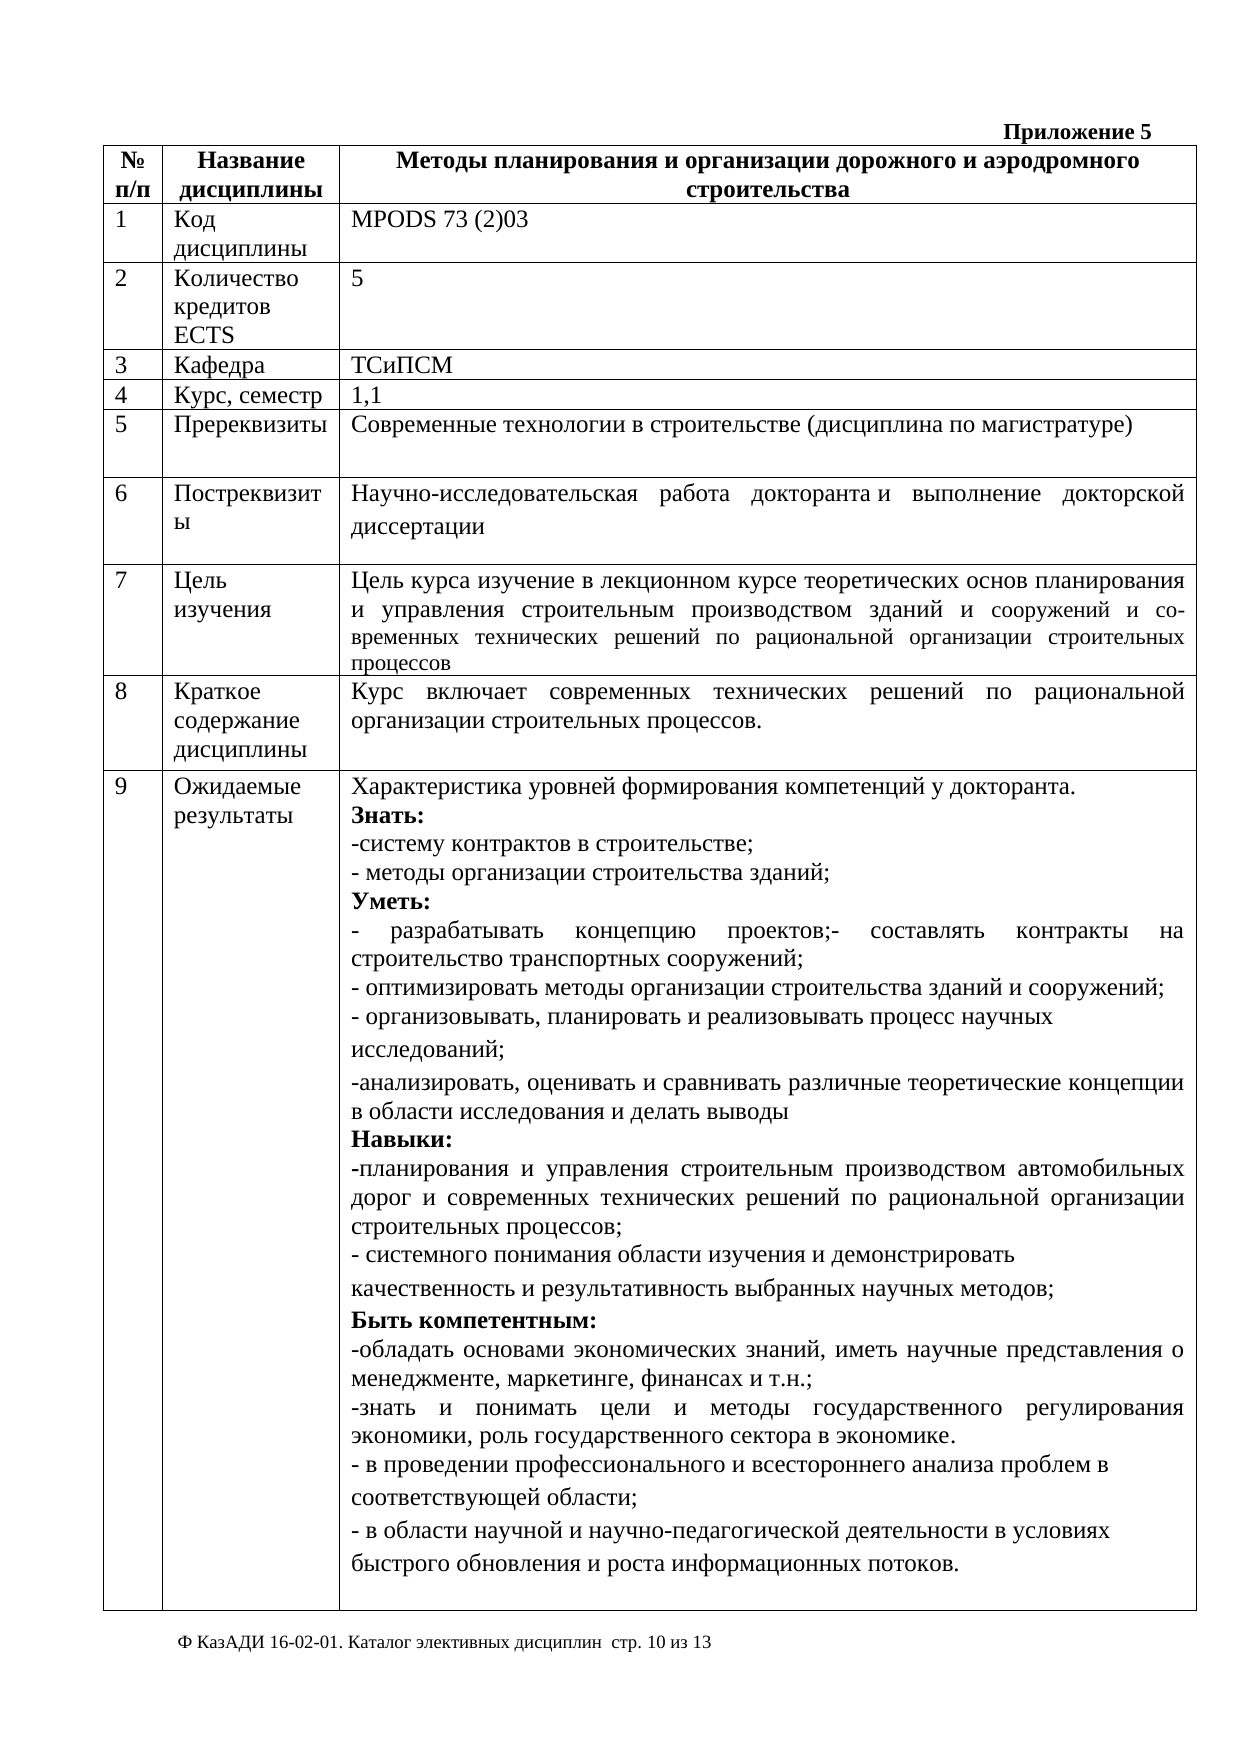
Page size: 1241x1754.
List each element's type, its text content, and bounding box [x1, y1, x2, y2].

table_cell 4 [104, 380, 162, 408]
table_cell Ожидаемые результаты [163, 771, 339, 1610]
table_header № п/п [104, 146, 162, 203]
table_cell 5 [104, 410, 162, 477]
table_cell 9 [104, 771, 162, 1610]
table_cell Постреквизиты [163, 478, 339, 564]
table_cell 1,1 [340, 380, 1196, 408]
table_cell Научно-исследовательская работа докторанта и выполнение докторской диссертации [340, 478, 1196, 564]
table_cell Пререквизиты [163, 410, 339, 477]
table_cell Краткое содержание дисциплины [163, 676, 339, 770]
table_cell Характеристика уровней формирования компетенций у докторанта. Знать: -систему контрактов в строительстве; - методы организации строительства зданий; Уметь: - разрабатывать концепцию проектов;- составлять контракты на строительство транспортных сооружений; - оптимизировать методы организации строительства зданий и сооружений; - организовывать, планировать и реализовывать процесс научных исследований; -анализировать, оценивать и сравнивать различные теоретические концепции в области исследования и делать выводы Навыки: -планирования и управления строительным производством автомобильных дорог и современных технических решений по рациональной организации строительных процессов; - системного понимания области изучения и демонстрировать качественность и результативность выбранных научных методов; Быть компетентным: -обладать основами экономических знаний, иметь научные представления о менеджменте, маркетинге, финансах и т.н.; -знать и понимать цели и методы государственного регулирования экономики, роль государственного сектора в экономике. - в проведении профессионального и всестороннего анализа проблем в соответствующей области; - в области научной и научно-педагогической деятельности в условиях быстрого обновления и роста информационных потоков. [340, 771, 1196, 1610]
table_cell Цель курса изучение в лекционном курсе теоретических основ планирования и управления строительным производством зданий и сооружений и современных технических решений по рациональной организации строительных процессов [340, 565, 1196, 675]
table_cell Код дисциплины [163, 204, 339, 262]
table_cell 6 [104, 478, 162, 564]
table_cell 7 [104, 565, 162, 675]
text Приложение 5 [177, 118, 1152, 144]
table_header Название дисциплины [163, 146, 339, 203]
table_header Методы планирования и организации дорожного и аэродромного строительства [340, 146, 1196, 203]
table_cell MPODS 73 (2)03 [340, 204, 1196, 262]
table_cell 5 [340, 263, 1196, 349]
table_cell 1 [104, 204, 162, 262]
table_cell Курс, семестр [163, 380, 339, 408]
table_cell Количество кредитов ECTS [163, 263, 339, 349]
table_cell 8 [104, 676, 162, 770]
table_cell ТСиПСМ [340, 350, 1196, 379]
table_cell Курс включает современных технических решений по рациональной организации строительных процессов. [340, 676, 1196, 770]
table_cell 3 [104, 350, 162, 379]
table_cell Кафедра [163, 350, 339, 379]
table_cell 2 [104, 263, 162, 349]
table_cell Цель изучения [163, 565, 339, 675]
table_cell Современные технологии в строительстве (дисциплина по магистратуре) [340, 410, 1196, 477]
